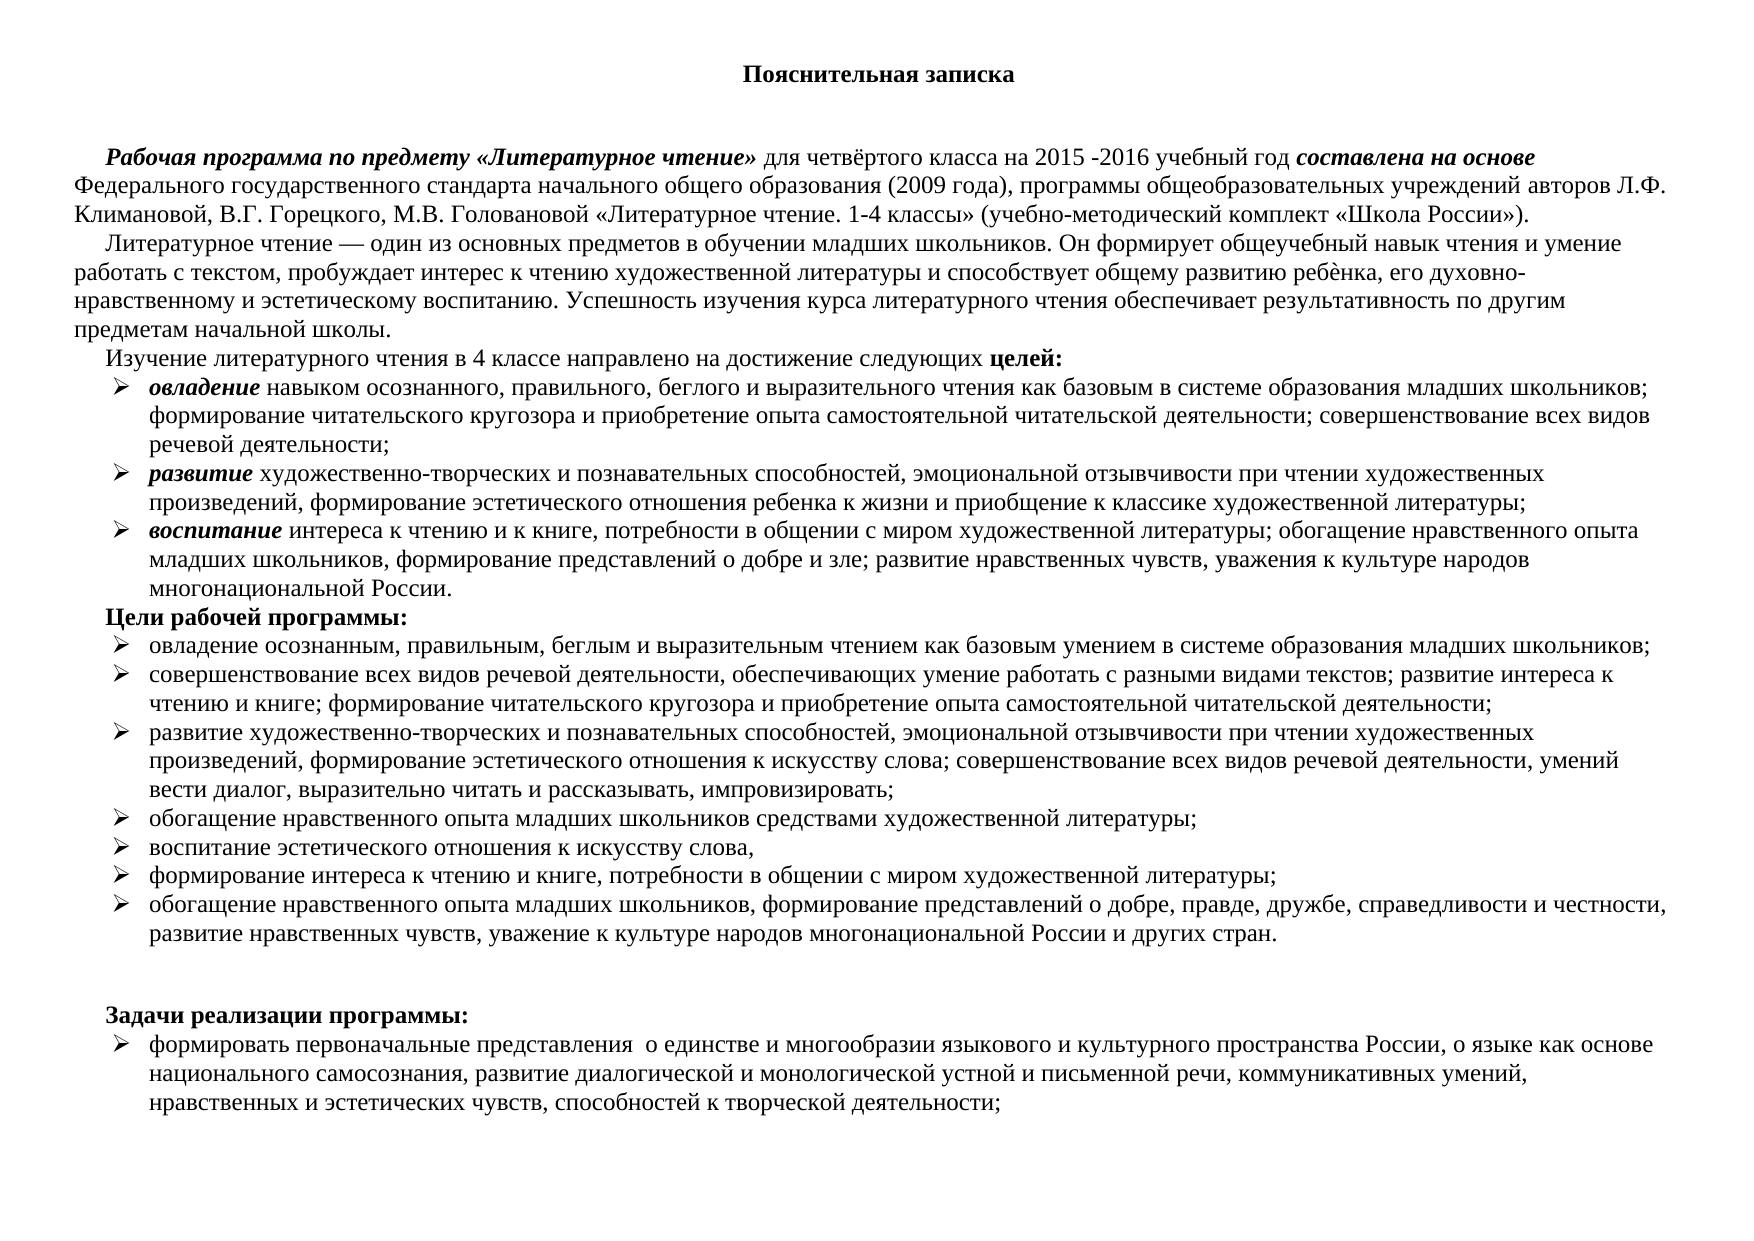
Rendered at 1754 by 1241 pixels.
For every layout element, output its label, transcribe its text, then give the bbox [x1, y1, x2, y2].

list развитие художественно-творческих и познавательных способностей, эмоциональной отзывчивости при чтении художественных произведений, формирование эстетического отношения к искусству слова; совершенствование всех видов речевой деятельности, умений вести диалог, выразительно читать и рассказывать, импровизировать; [111, 717, 1683, 803]
text Задачи реализации программы: [74, 1001, 1683, 1029]
list совершенствование всех видов речевой деятельности, обеспечивающих умение работать с разными видами текстов; развитие интереса к чтению и книге; формирование читательского кругозора и приобретение опыта самостоятельной читательской деятельности; [111, 659, 1683, 717]
list формировать первоначальные представления о единстве и многообразии языкового и культурного пространства России, о языке как основе национального самосознания, развитие диалогической и монологической устной и письменной речи, коммуникативных умений, нравственных и эстетических чувств, способностей к творческой деятельности; [111, 1029, 1683, 1116]
list обогащение нравственного опыта младших школьников средствами художественной литературы; [111, 803, 1683, 832]
text Изучение литературного чтения в 4 классе направлено на достижение следующих целей: [74, 343, 1683, 372]
list формирование интереса к чтению и книге, потребности в общении с миром художественной литературы; [111, 861, 1683, 889]
text Литературное чтение — один из основных предметов в обучении младших школьников. Он формирует общеучебный навык чтения и умение работать с текстом, пробуждает интерес к чтению художественной литературы и способствует общему развитию ребѐнка, его духовно-нравственному и эстетическому воспитанию. Успешность изучения курса литературного чтения обеспечивает результативность по другим предметам начальной школы. [74, 228, 1683, 343]
list овладение осознанным, правильным, беглым и выразительным чтением как базовым умением в системе образования младших школьников; [111, 631, 1683, 659]
list обогащение нравственного опыта младших школьников, формирование представлений о добре, правде, дружбе, справедливости и честности, развитие нравственных чувств, уважение к культуре народов многонациональной России и других стран. [111, 889, 1683, 947]
list овладение навыком осознанного, правильного, беглого и выразительного чтения как базовым в системе образования младших школьников; формирование читательского кругозора и приобретение опыта самостоятельной читательской деятельности; совершенствование всех видов речевой деятельности; [111, 372, 1683, 458]
list развитие художественно-творческих и познавательных способностей, эмоциональной отзывчивости при чтении художественных произведений, формирование эстетического отношения ребенка к жизни и приобщение к классике художественной литературы; [111, 458, 1683, 516]
text Пояснительная записка [74, 59, 1683, 88]
text Рабочая программа по предмету «Литературное чтение» для четвёртого класса на 2015 -2016 учебный год составлена на основе Федерального государственного стандарта начального общего образования (2009 года), программы общеобразовательных учреждений авторов Л.Ф. Климановой, В.Г. Горецкого, М.В. Головановой «Литературное чтение. 1-4 классы» (учебно-методический комплект «Школа России»). [74, 142, 1683, 228]
text Цели рабочей программы: [74, 602, 1683, 631]
list воспитание эстетического отношения к искусству слова, [111, 832, 1683, 861]
list воспитание интереса к чтению и к книге, потребности в общении с миром художественной литературы; обогащение нравственного опыта младших школьников, формирование представлений о добре и зле; развитие нравственных чувств, уважения к культуре народов многонациональной России. [111, 516, 1683, 602]
